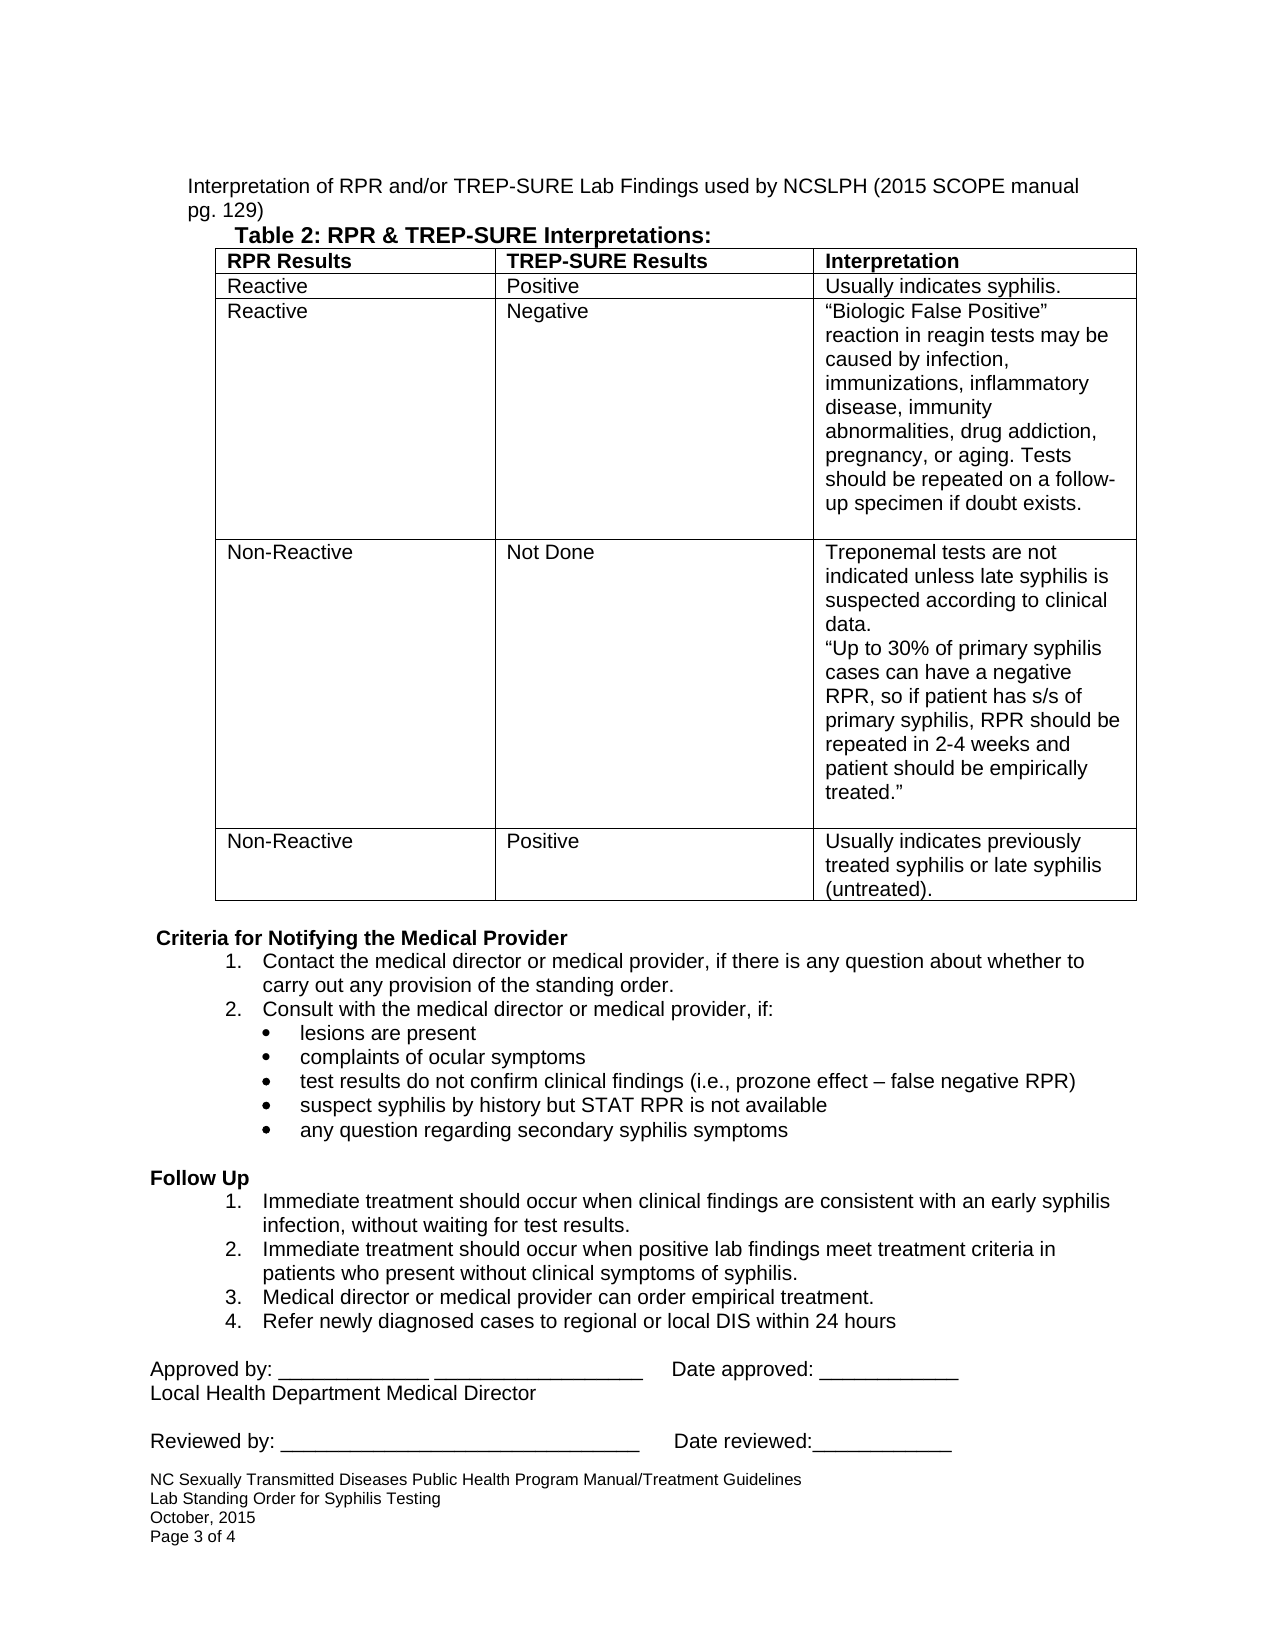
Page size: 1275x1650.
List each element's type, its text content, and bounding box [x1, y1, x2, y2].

table_cell “Biologic False Positive” reaction in reagin tests may be caused by infection, immunizations, inflammatory disease, immunity abnormalities, drug addiction, pregnancy, or aging. Tests should be repeated on a follow-up specimen if doubt exists. [814, 299, 1136, 539]
table_cell Not Done [496, 540, 813, 827]
list Immediate treatment should occur when positive lab findings meet treatment criteria in patients who present without clinical symptoms of syphilis. [225, 1237, 1125, 1285]
list Consult with the medical director or medical provider, if: [225, 997, 1125, 1021]
list Immediate treatment should occur when clinical findings are consistent with an early syphilis infection, without waiting for test results. [225, 1189, 1125, 1237]
table_cell Positive [496, 829, 813, 900]
table_cell Usually indicates previously treated syphilis or late syphilis (untreated). [814, 829, 1136, 900]
list suspect syphilis by history but STAT RPR is not available [262, 1093, 1125, 1117]
list Contact the medical director or medical provider, if there is any question about whether to carry out any provision of the standing order. [225, 949, 1125, 997]
table_header RPR Results [216, 249, 495, 273]
table_header TREP-SURE Results [496, 249, 813, 273]
table_cell Treponemal tests are not indicated unless late syphilis is suspected according to clinical data. “Up to 30% of primary syphilis cases can have a negative RPR, so if patient has s/s of primary syphilis, RPR should be repeated in 2-4 weeks and patient should be empirically treated.” [814, 540, 1136, 827]
list Medical director or medical provider can order empirical treatment. [225, 1285, 1125, 1309]
text pg. 129) [187, 198, 1125, 222]
table_cell Usually indicates syphilis. [814, 274, 1136, 298]
text Criteria for Notifying the Medical Provider [150, 925, 1125, 949]
table_cell Non-Reactive [216, 540, 495, 827]
table_cell Reactive [216, 299, 495, 539]
table_cell Non-Reactive [216, 829, 495, 900]
text Local Health Department Medical Director [150, 1381, 1125, 1405]
table_header Interpretation [814, 249, 1136, 273]
list lesions are present [262, 1021, 1125, 1045]
table_cell Negative [496, 299, 813, 539]
text Table 2: RPR & TREP-SURE Interpretations: [234, 222, 1125, 248]
list complaints of ocular symptoms [262, 1045, 1125, 1069]
table_cell Positive [496, 274, 813, 298]
text Reviewed by: _______________________________ Date reviewed:____________ [150, 1429, 1125, 1453]
list test results do not confirm clinical findings (i.e., prozone effect – false negative RPR) [262, 1069, 1125, 1093]
table_cell Reactive [216, 274, 495, 298]
text Approved by: _____________ __________________ Date approved: ____________ [150, 1357, 1125, 1381]
list Refer newly diagnosed cases to regional or local DIS within 24 hours [225, 1309, 1125, 1333]
list Follow Up [150, 1165, 1125, 1189]
list any question regarding secondary syphilis symptoms [262, 1117, 1125, 1141]
text Interpretation of RPR and/or TREP-SURE Lab Findings used by NCSLPH (2015 SCOPE manual [187, 174, 1125, 198]
